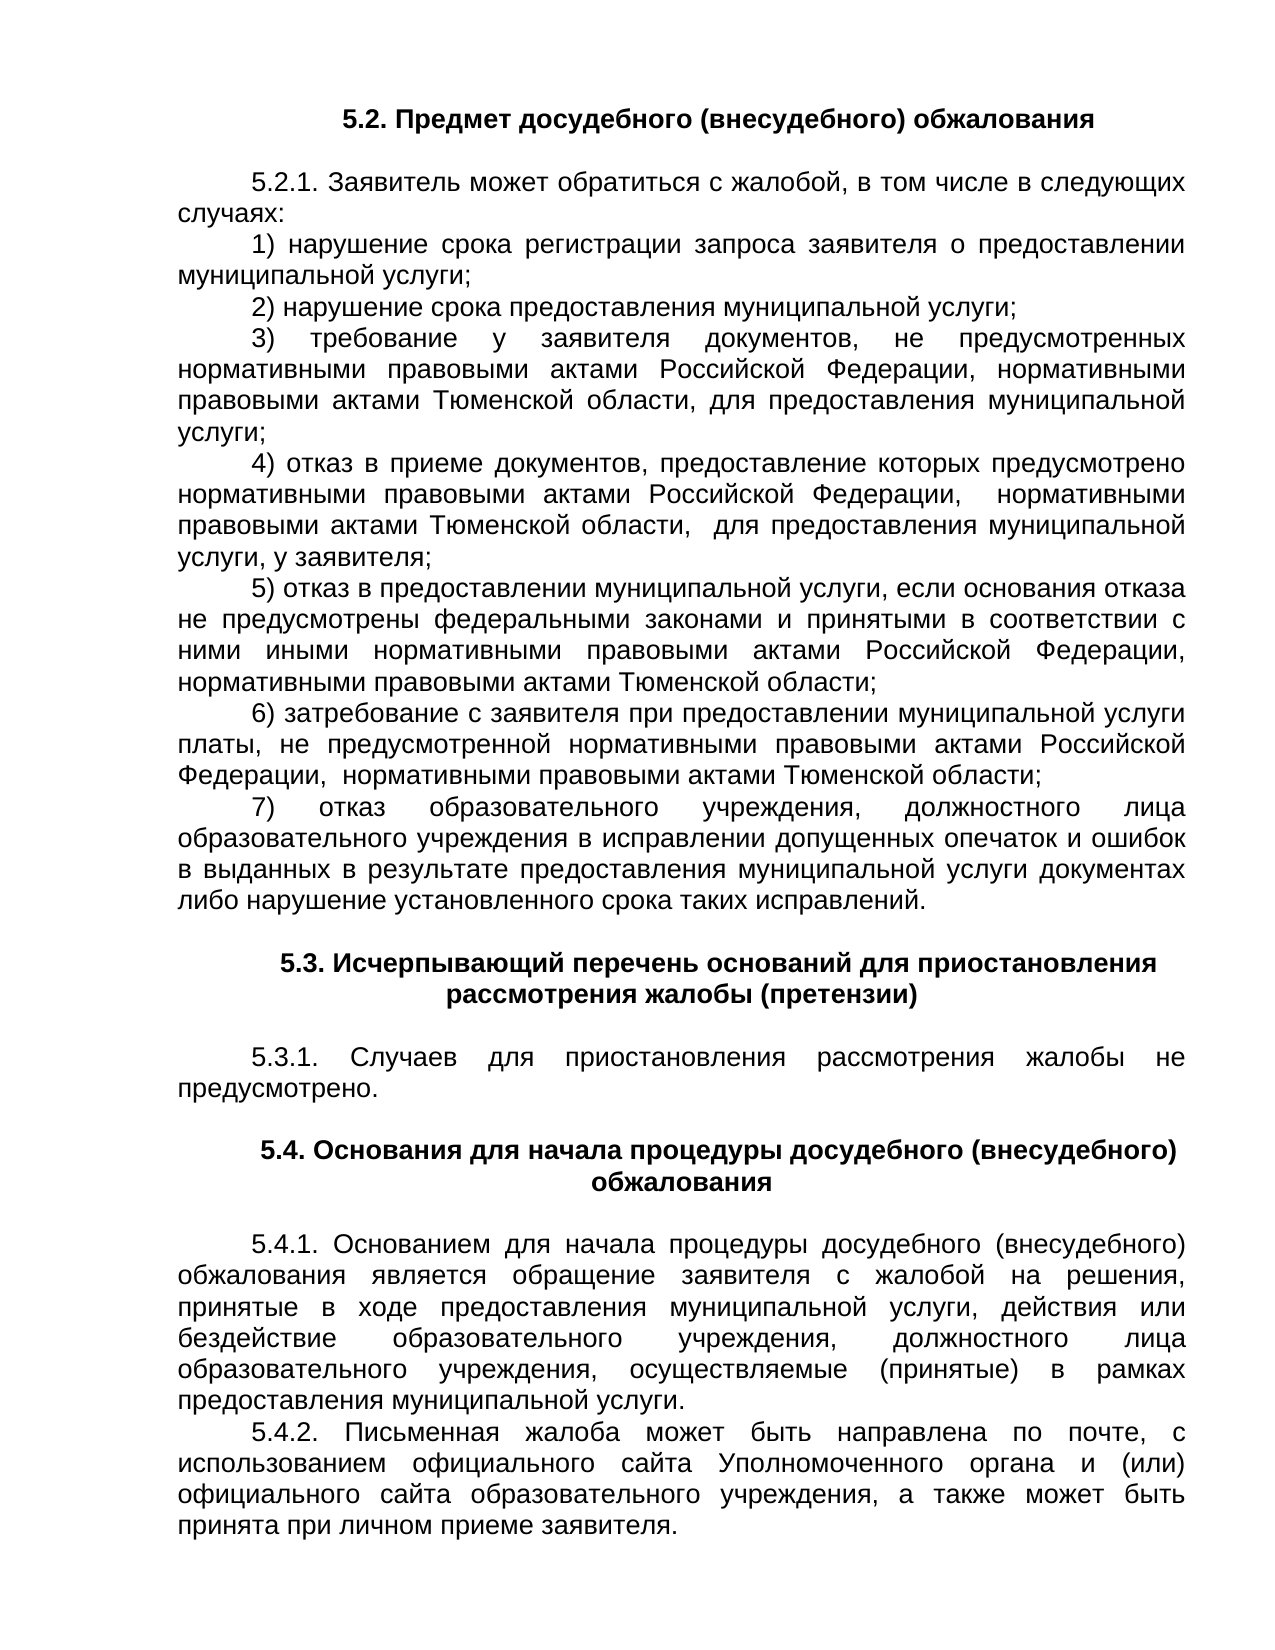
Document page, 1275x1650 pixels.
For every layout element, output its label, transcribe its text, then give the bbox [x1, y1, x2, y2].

text 5.2. Предмет досудебного (внесудебного) обжалования [177, 103, 1186, 134]
text 6) затребование с заявителя при предоставлении муниципальной услуги платы, не предусмотренной нормативными правовыми актами Российской Федерации, нормативными правовыми актами Тюменской области; [177, 697, 1186, 791]
text 1) нарушение срока регистрации запроса заявителя о предоставлении муниципальной услуги; [177, 228, 1186, 291]
text 5.4. Основания для начала процедуры досудебного (внесудебного) обжалования [177, 1134, 1186, 1197]
text 5) отказ в предоставлении муниципальной услуги, если основания отказа не предусмотрены федеральными законами и принятыми в соответствии с ними иными нормативными правовыми актами Российской Федерации, нормативными правовыми актами Тюменской области; [177, 572, 1186, 697]
text 5.3.1. Случаев для приостановления рассмотрения жалобы не предусмотрено. [177, 1041, 1186, 1103]
text 5.4.1. Основанием для начала процедуры досудебного (внесудебного) обжалования является обращение заявителя с жалобой на решения, принятые в ходе предоставления муниципальной услуги, действия или бездействие образовательного учреждения, должностного лица образовательного учреждения, осуществляемые (принятые) в рамках предоставления муниципальной услуги. [177, 1228, 1186, 1416]
text 5.3. Исчерпывающий перечень оснований для приостановления рассмотрения жалобы (претензии) [177, 947, 1186, 1009]
text 4) отказ в приеме документов, предоставление которых предусмотрено нормативными правовыми актами Российской Федерации, нормативными правовыми актами Тюменской области, для предоставления муниципальной услуги, у заявителя; [177, 447, 1186, 572]
text 2) нарушение срока предоставления муниципальной услуги; [177, 291, 1186, 322]
text 3) требование у заявителя документов, не предусмотренных нормативными правовыми актами Российской Федерации, нормативными правовыми актами Тюменской области, для предоставления муниципальной услуги; [177, 322, 1186, 447]
text 5.2.1. Заявитель может обратиться с жалобой, в том числе в следующих случаях: [177, 166, 1186, 228]
text 5.4.2. Письменная жалоба может быть направлена по почте, с использованием официального сайта Уполномоченного органа и (или) официального сайта образовательного учреждения, а также может быть принята при личном приеме заявителя. [177, 1416, 1186, 1541]
text 7) отказ образовательного учреждения, должностного лица образовательного учреждения в исправлении допущенных опечаток и ошибок в выданных в результате предоставления муниципальной услуги документах либо нарушение установленного срока таких исправлений. [177, 791, 1186, 916]
